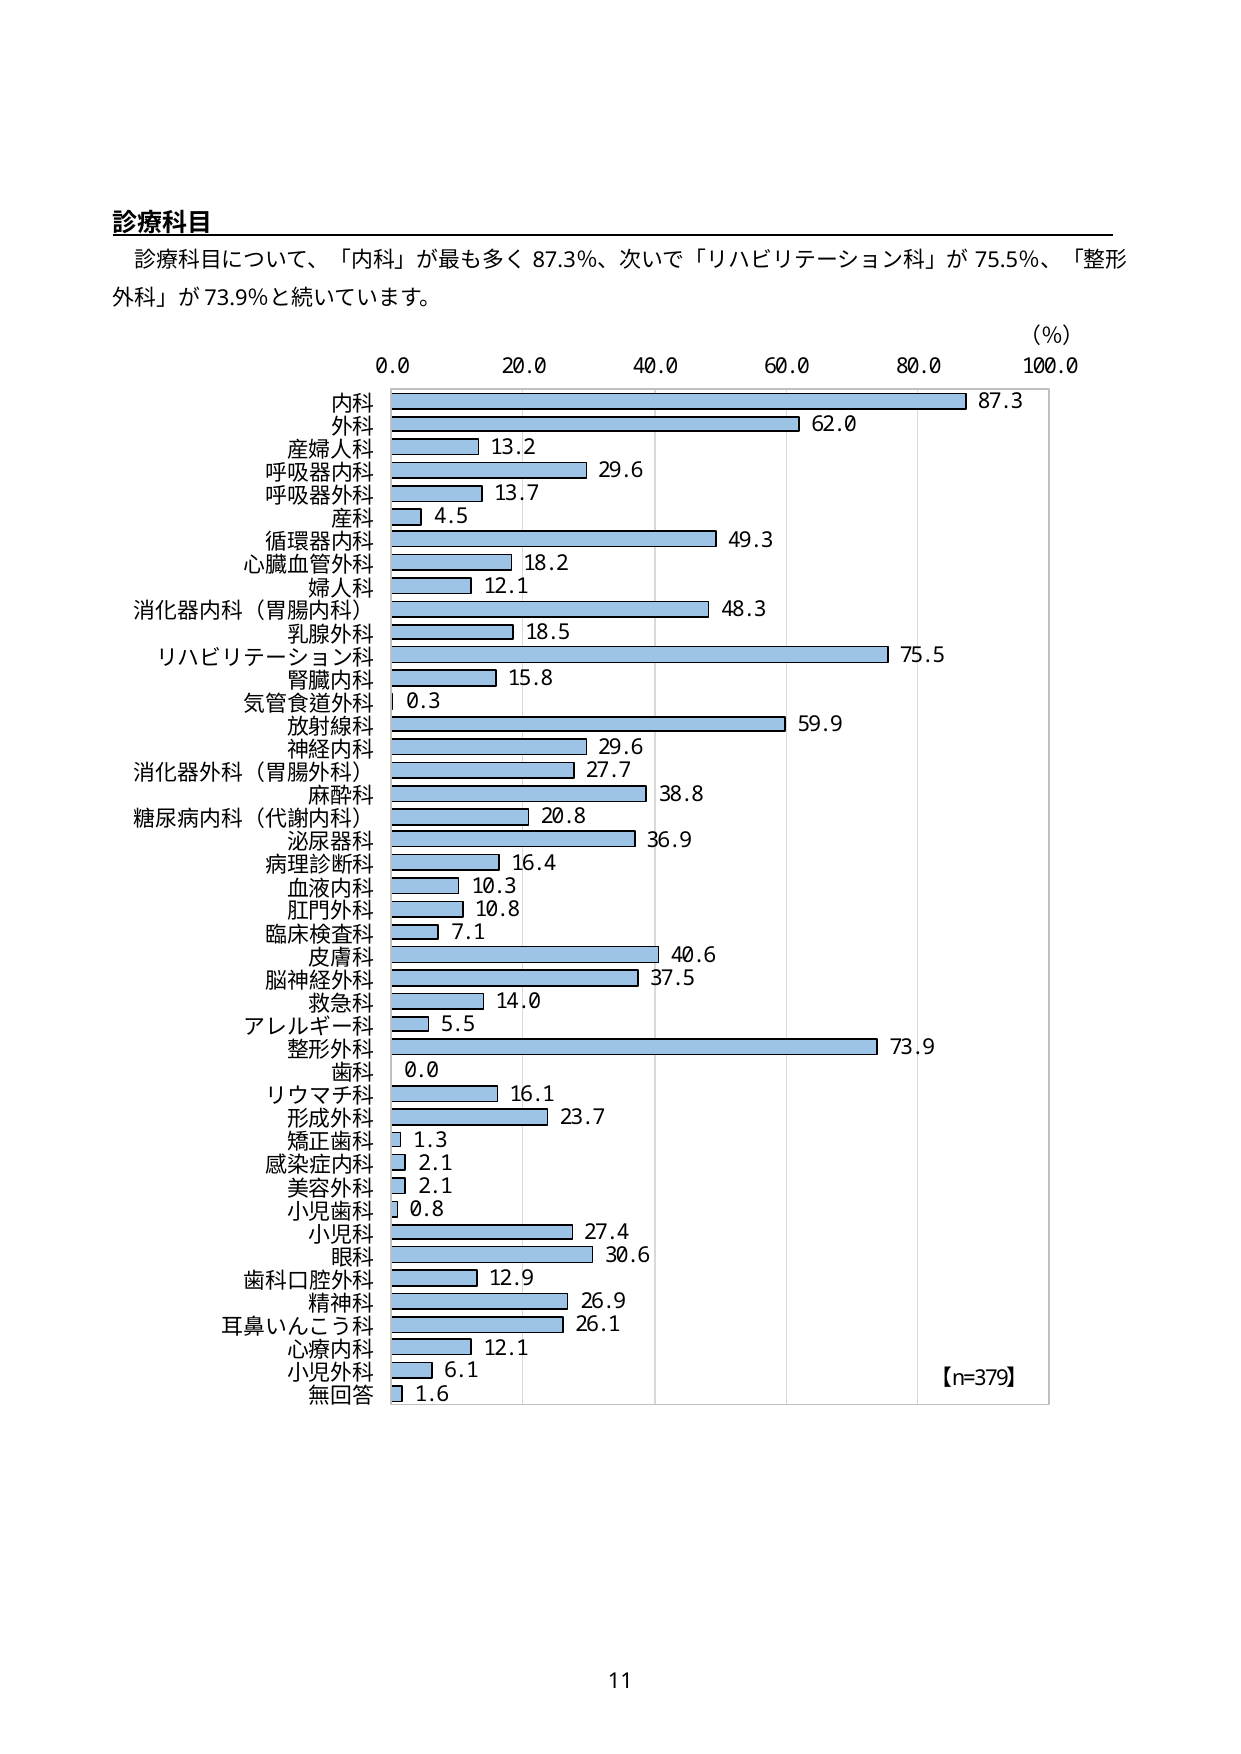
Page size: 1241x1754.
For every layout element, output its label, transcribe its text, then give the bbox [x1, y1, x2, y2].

text 診療科目 [112, 202, 1128, 239]
text 診療科目について、「内科」が最も多く87.3％、次いで「リハビリテーション科」が75.5％、「整形外科」が73.9％と続いています。 [112, 239, 1128, 314]
